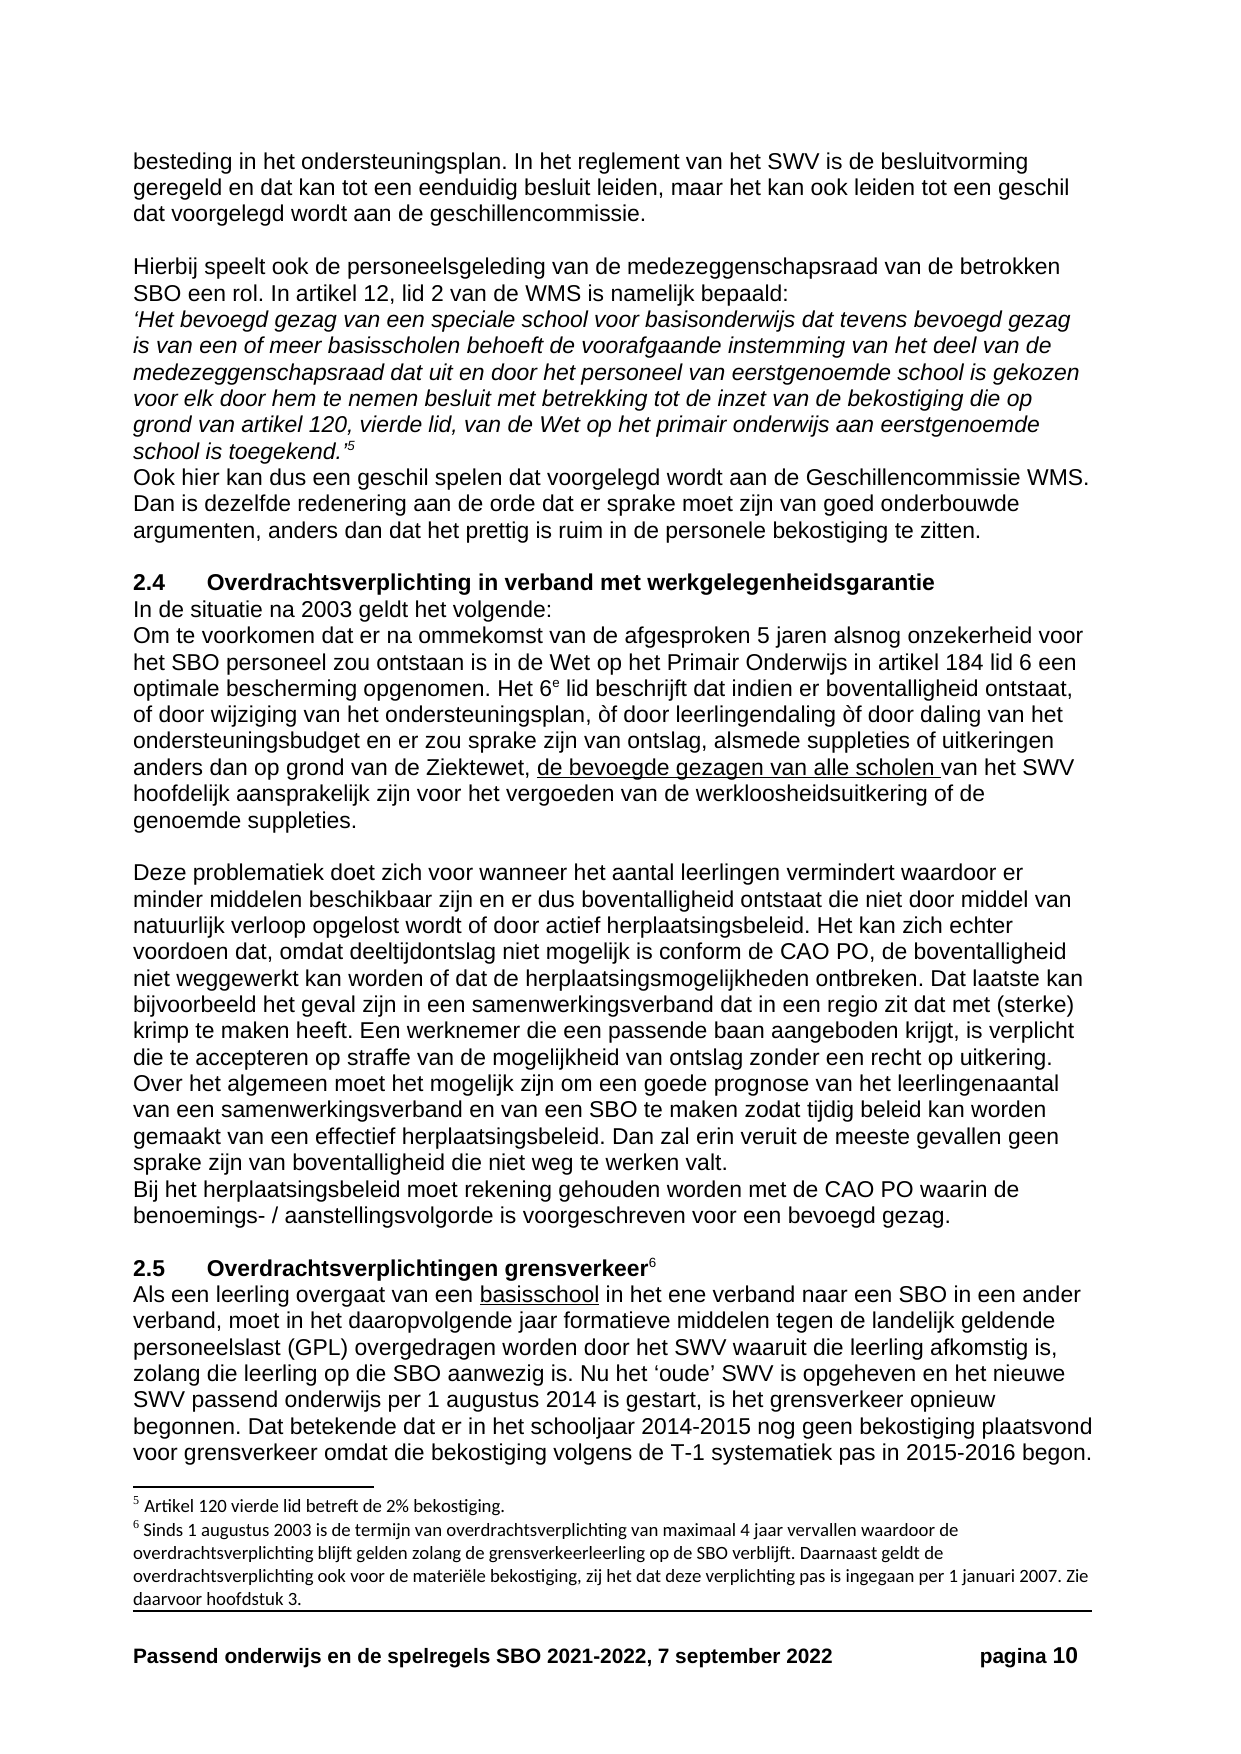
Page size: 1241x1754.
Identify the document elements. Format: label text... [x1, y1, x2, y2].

text 2.5 Overdrachtsverplichtingen grensverkeer [133, 1254, 1092, 1281]
text Over het algemeen moet het mogelijk zijn om een goede prognose van het leerlingenaantal van een samenwerkingsverband en van een SBO te maken zodat tijdig beleid kan worden gemaakt van een effectief herplaatsingsbeleid. Dan zal erin veruit de meeste gevallen geen sprake zijn van boventalligheid die niet weg te werken valt. [133, 1070, 1092, 1176]
text ‘Het bevoegd gezag van een speciale school voor basisonderwijs dat tevens bevoegd gezag is van een of meer basisscholen behoeft de voorafgaande instemming van het deel van de medezeggenschapsraad dat uit en door het personeel van eerstgenoemde school is gekozen voor elk door hem te nemen besluit met betrekking tot de inzet van de bekostiging die op grond van artikel 120, vierde lid, van de Wet op het primair onderwijs aan eerstgenoemde school is toegekend.’ [133, 306, 1092, 464]
text 2.4 Overdrachtsverplichting in verband met werkgelegenheidsgarantie [133, 569, 1092, 596]
text Bij het herplaatsingsbeleid moet rekening gehouden worden met de CAO PO waarin de benoemings- / aanstellingsvolgorde is voorgeschreven voor een bevoegd gezag. [133, 1176, 1092, 1228]
text Om te voorkomen dat er na ommekomst van de afgesproken 5 jaren alsnog onzekerheid voor het SBO personeel zou ontstaan is in de Wet op het Primair Onderwijs in artikel 184 lid 6 een optimale bescherming opgenomen. Het 6e lid beschrijft dat indien er boventalligheid ontstaat, of door wijziging van het ondersteuningsplan, òf door leerlingendaling òf door daling van het ondersteuningsbudget en er zou sprake zijn van ontslag, alsmede suppleties of uitkeringen anders dan op grond van de Ziektewet, de bevoegde gezagen van alle scholen van het SWV hoofdelijk aansprakelijk zijn voor het vergoeden van de werkloosheidsuitkering of de genoemde suppleties. [133, 622, 1092, 833]
text In de situatie na 2003 geldt het volgende: [133, 596, 1092, 622]
text Ook hier kan dus een geschil spelen dat voorgelegd wordt aan de Geschillencommissie WMS. Dan is dezelfde redenering aan de orde dat er sprake moet zijn van goed onderbouwde argumenten, anders dan dat het prettig is ruim in de personele bekostiging te zitten. [133, 464, 1092, 543]
text Deze problematiek doet zich voor wanneer het aantal leerlingen vermindert waardoor er minder middelen beschikbaar zijn en er dus boventalligheid ontstaat die niet door middel van natuurlijk verloop opgelost wordt of door actief herplaatsingsbeleid. Het kan zich echter voordoen dat, omdat deeltijdontslag niet mogelijk is conform de CAO PO, de boventalligheid niet weggewerkt kan worden of dat de herplaatsingsmogelijkheden ontbreken. Dat laatste kan bijvoorbeeld het geval zijn in een samenwerkingsverband dat in een regio zit dat met (sterke) krimp te maken heeft. Een werknemer die een passende baan aangeboden krijgt, is verplicht die te accepteren op straffe van de mogelijkheid van ontslag zonder een recht op uitkering. [133, 859, 1092, 1070]
text Als een leerling overgaat van een basisschool in het ene verband naar een SBO in een ander verband, moet in het daaropvolgende jaar formatieve middelen tegen de landelijk geldende personeelslast (GPL) overgedragen worden door het SWV waaruit die leerling afkomstig is, zolang die leerling op die SBO aanwezig is. Nu het ‘oude’ SWV is opgeheven en het nieuwe SWV passend onderwijs per 1 augustus 2014 is gestart, is het grensverkeer opnieuw begonnen. Dat betekende dat er in het schooljaar 2014-2015 nog geen bekostiging plaatsvond voor grensverkeer omdat die bekostiging volgens de T-1 systematiek pas in 2015-2016 begon. [133, 1281, 1092, 1465]
text Hierbij speelt ook de personeelsgeleding van de medezeggenschapsraad van de betrokken SBO een rol. In artikel 12, lid 2 van de WMS is namelijk bepaald: [133, 253, 1092, 306]
